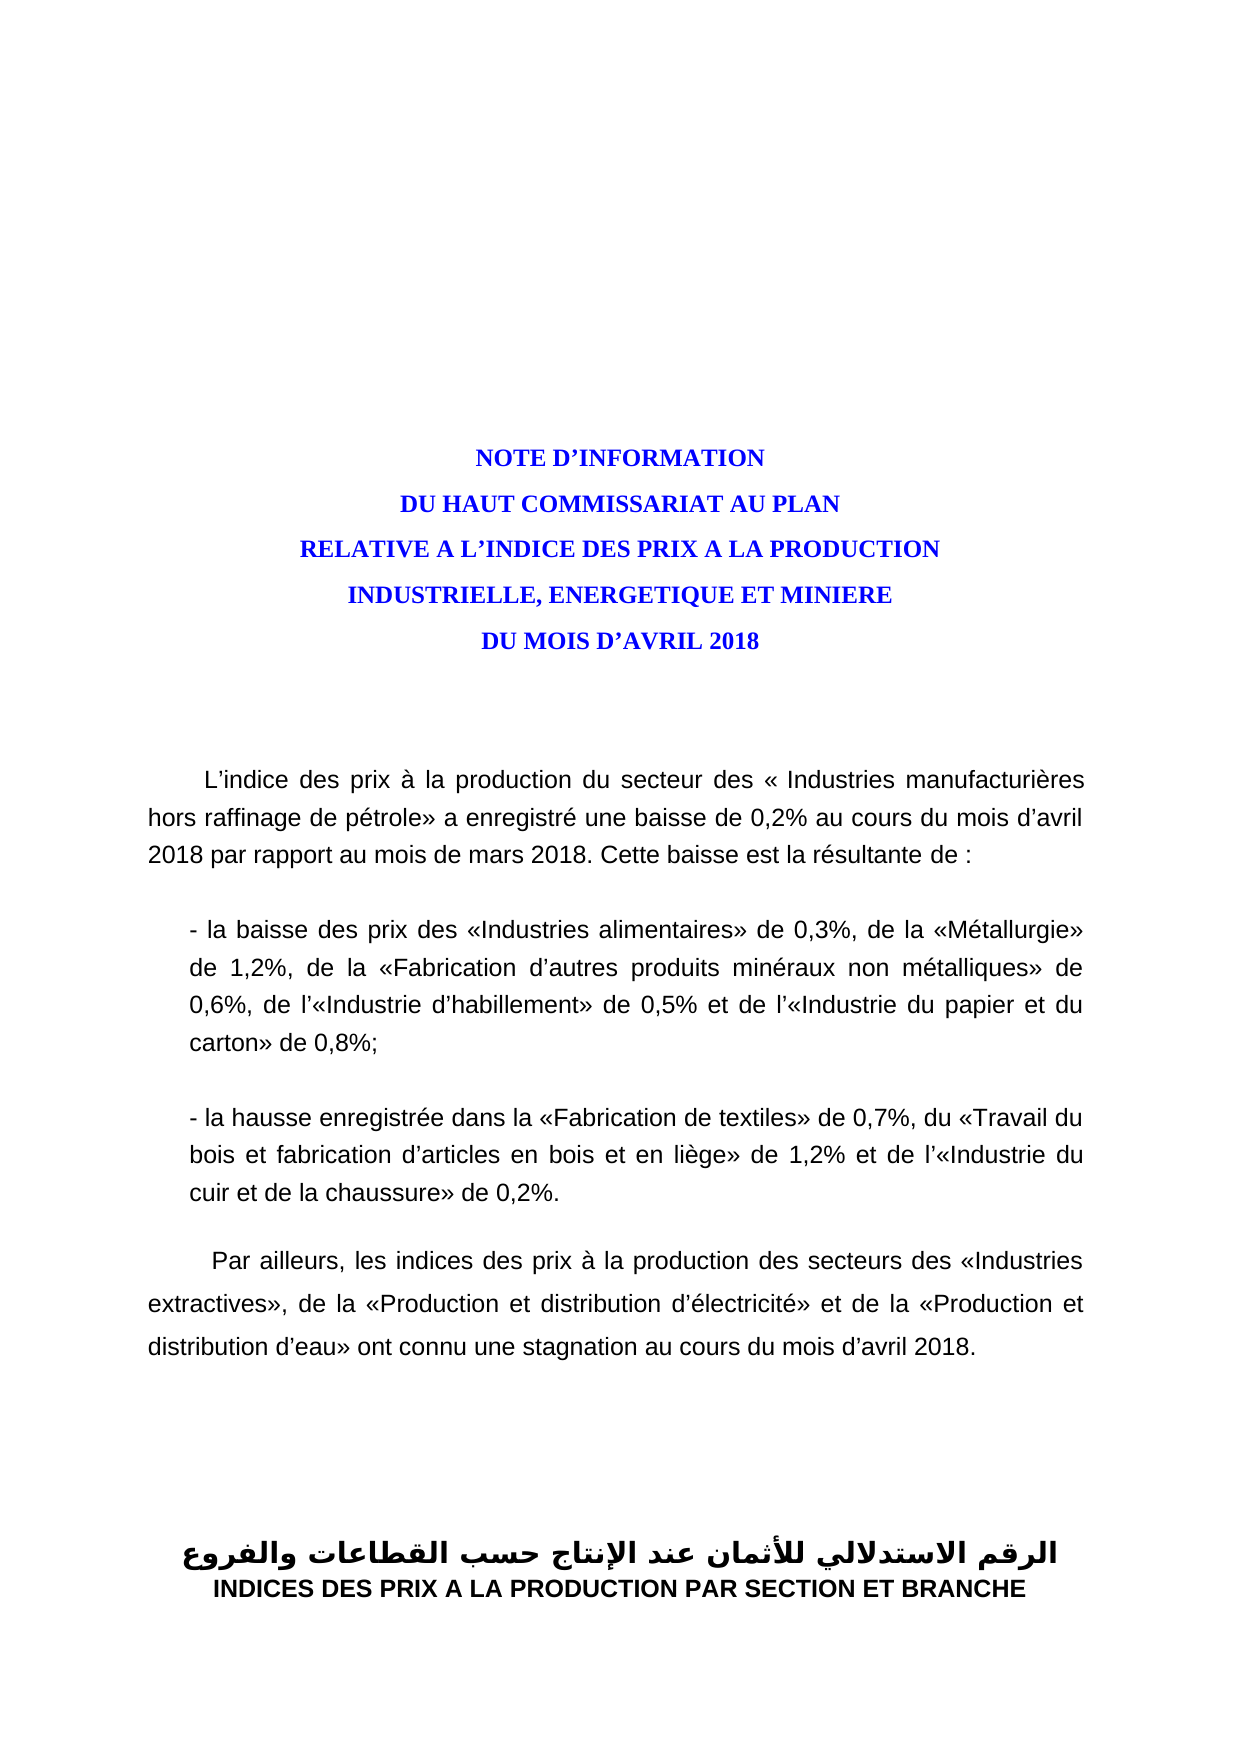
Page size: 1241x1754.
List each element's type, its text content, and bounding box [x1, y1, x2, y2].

subtitle DU HAUT COMMISSARIAT AU PLAN [148, 475, 1093, 521]
list - la hausse enregistrée dans la «Fabrication de textiles» de 0,7%, du «Travail du bois et fabrication d’articles en bois et en liège» de 1,2% et de l’«Industrie du cuir et de la chaussure» de 0,2%. [189, 1096, 1085, 1208]
subtitle RELATIVE A L’INDICE DES PRIX A LA PRODUCTION [148, 521, 1093, 567]
subtitle NOTE D’INFORMATION [148, 429, 1093, 475]
list L’indice des prix à la production du secteur des « Industries manufacturières hors raffinage de pétrole» a enregistré une baisse de 0,2% au cours du mois d’avril 2018 par rapport au mois de mars 2018. Cette baisse est la résultante de : [148, 758, 1085, 871]
text INDICES DES PRIX A SECTION ET BRANCHE [148, 1571, 1093, 1604]
subtitle INDUSTRIELLE, ENERGETIQUE ET MINIERE [148, 567, 1093, 613]
text الرقم الاستدلالي للأثمان عند الإنتاج حسب القطاعات والفروع [148, 1537, 1093, 1571]
list - la baisse des prix des «Industries alimentaires» de 0,3%, de la «Métallurgie» de 1,2%, de la «Fabrication d’autres produits minéraux non métalliques» de 0,6%, de l’«Industrie d’habillement» de 0,5% et de l’«Industrie du papier et du carton» de 0,8%; [189, 908, 1085, 1058]
list Par ailleurs, les indices des prix à la production des secteurs des «Industries extractives», de la «Production et distribution d’électricité» et de la «Production et distribution d’eau» ont connu une stagnation au cours du mois d’avril 2018. [148, 1246, 1085, 1361]
subtitle DU MOIS D’AVRIL 2018 [148, 613, 1093, 659]
